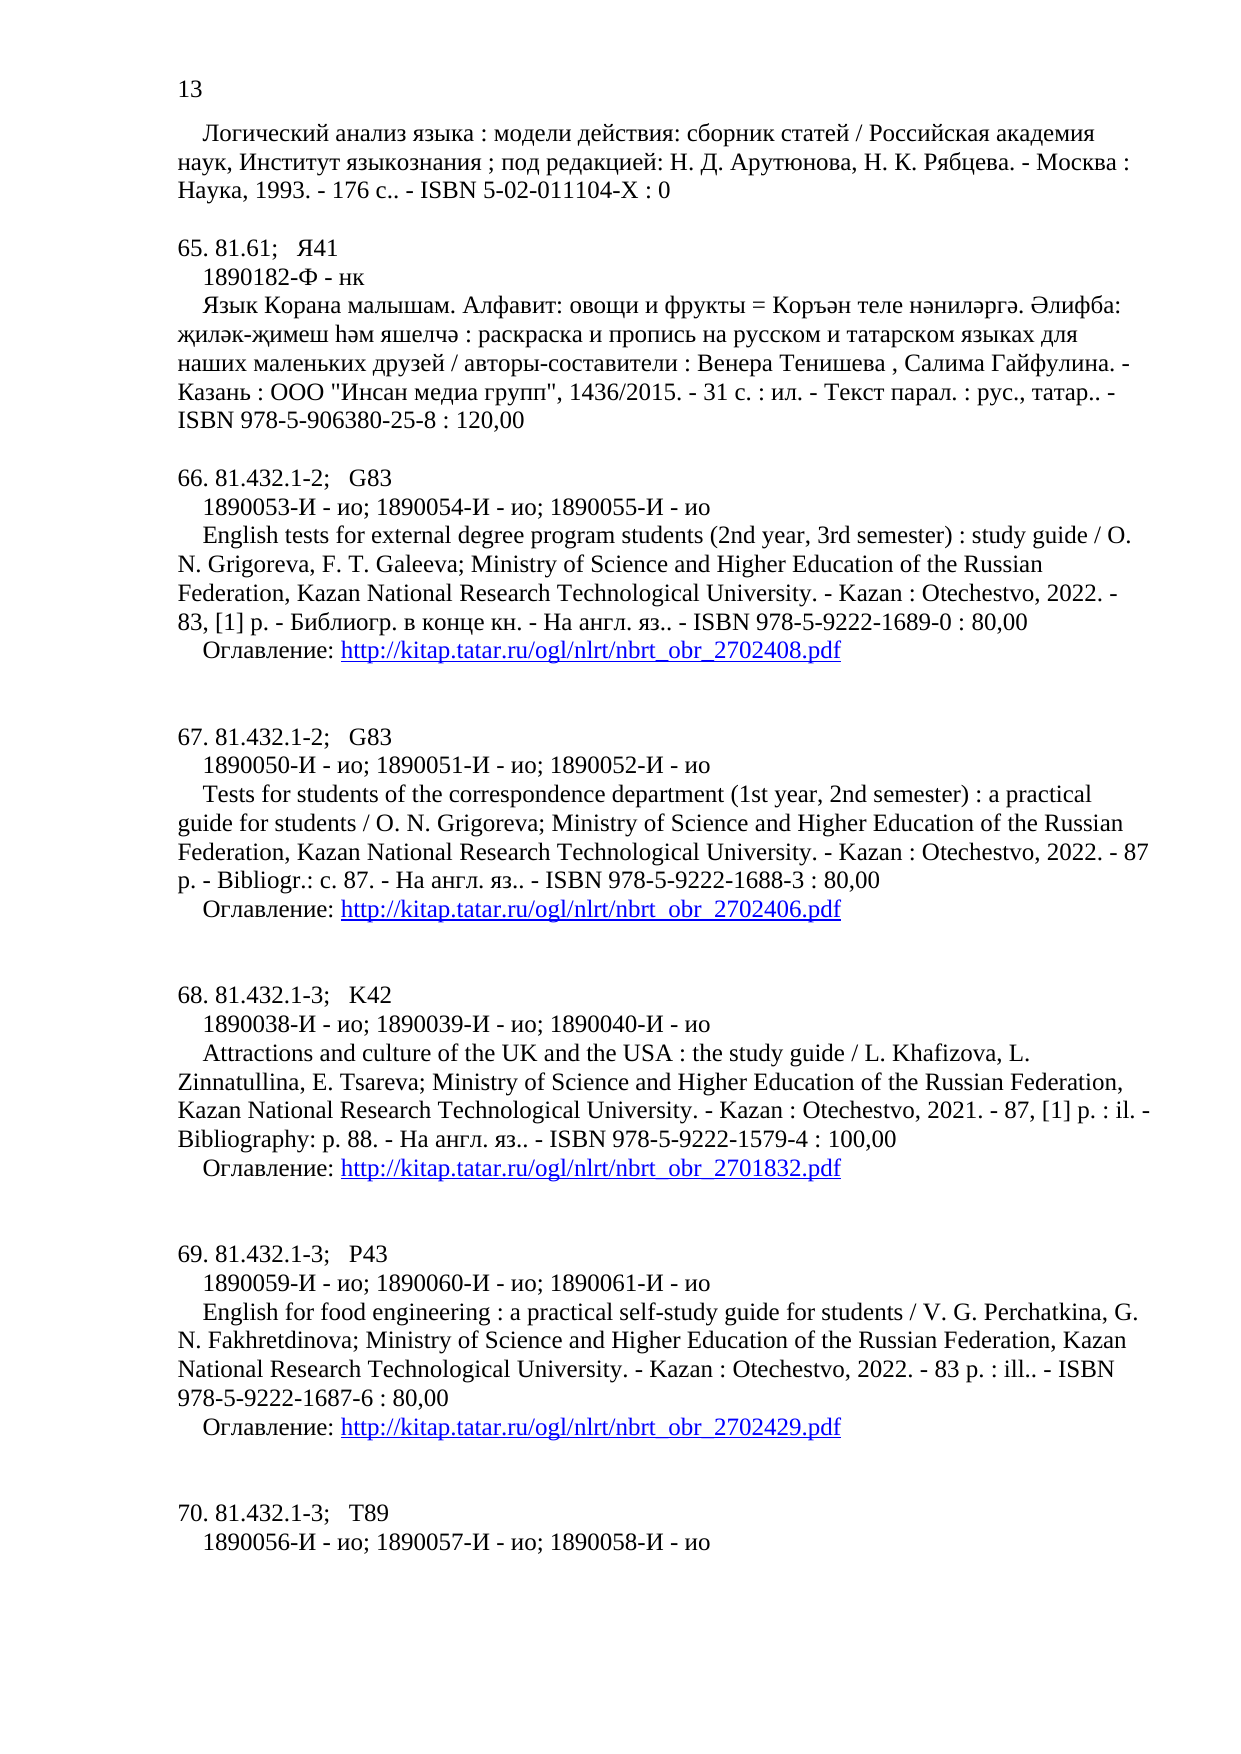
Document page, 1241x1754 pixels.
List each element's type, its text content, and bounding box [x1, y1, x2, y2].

text 1890059-И - ио; 1890060-И - ио; 1890061-И - ио [177, 1268, 1152, 1297]
text Оглавление: http://kitap.tatar.ru/ogl/nlrt/nbrt_obr_2702406.pdf [177, 894, 1152, 923]
text 1890050-И - ио; 1890051-И - ио; 1890052-И - ио [177, 751, 1152, 779]
text 66. 81.432.1-2; G83 [177, 463, 1152, 492]
text 1890182-Ф - нк [177, 262, 1152, 291]
text 68. 81.432.1-3; K42 [177, 981, 1152, 1009]
text Оглавление: http://kitap.tatar.ru/ogl/nlrt/nbrt_obr_2701832.pdf [177, 1153, 1152, 1182]
text Язык Корана малышам. Алфавит: овощи и фрукты = Коръән теле нәниләргә. Әлифба: җиләк-җимеш һәм яшелчә : раскраска и пропись на русском и татарском языках для наших маленьких друзей / авторы-составители : Венера Тенишева , Салима Гайфулина. - Казань : ООО "Инсан медиа групп", 1436/2015. - 31 с. : ил. - Текст парал. : рус., татар.. - ISBN 978-5-906380-25-8 : 120,00 [177, 291, 1152, 434]
text 69. 81.432.1-3; P43 [177, 1239, 1152, 1268]
text 65. 81.61; Я41 [177, 233, 1152, 262]
text Attractions and culture of the UK and the USA : the study guide / L. Khafizova, L. Zinnatullina, E. Tsareva; Ministry of Science and Higher Education of the Russian Federation, Kazan National Research Technological University. - Kazan : Otechestvo, 2021. - 87, [1] p. : il. - Bibliography: p. 88. - На англ. яз.. - ISBN 978-5-9222-1579-4 : 100,00 [177, 1038, 1152, 1153]
text 1890053-И - ио; 1890054-И - ио; 1890055-И - ио [177, 492, 1152, 521]
text English for food engineering : a practical self-study guide for students / V. G. Perchatkina, G. N. Fakhretdinova; Ministry of Science and Higher Education of the Russian Federation, Kazan National Research Technological University. - Kazan : Otechestvo, 2022. - 83 p. : ill.. - ISBN 978-5-9222-1687-6 : 80,00 [177, 1297, 1152, 1412]
text Оглавление: http://kitap.tatar.ru/ogl/nlrt/nbrt_obr_2702408.pdf [177, 636, 1152, 664]
text Оглавление: http://kitap.tatar.ru/ogl/nlrt/nbrt_obr_2702429.pdf [177, 1412, 1152, 1441]
text 1890038-И - ио; 1890039-И - ио; 1890040-И - ио [177, 1009, 1152, 1038]
text Логический анализ языка : модели действия: сборник статей / Российская академия наук, Институт языкознания ; под редакцией: Н. Д. Арутюнова, Н. К. Рябцева. - Москва : Наука, 1993. - 176 c.. - ISBN 5-02-011104-X : 0 [177, 118, 1152, 204]
text 67. 81.432.1-2; G83 [177, 722, 1152, 751]
text 1890056-И - ио; 1890057-И - ио; 1890058-И - ио [177, 1527, 1152, 1556]
text 70. 81.432.1-3; T89 [177, 1498, 1152, 1527]
text Tests for students of the correspondence department (1st year, 2nd semester) : a practical guide for students / O. N. Grigoreva; Ministry of Science and Higher Education of the Russian Federation, Kazan National Research Technological University. - Kazan : Otechestvo, 2022. - 87 p. - Bibliogr.: с. 87. - На англ. яз.. - ISBN 978-5-9222-1688-3 : 80,00 [177, 779, 1152, 894]
text English tests for external degree program students (2nd year, 3rd semester) : study guide / O. N. Grigoreva, F. T. Galeeva; Ministry of Science and Higher Education of the Russian Federation, Kazan National Research Technological University. - Kazan : Otechestvo, 2022. - 83, [1] p. - Библиогр. в конце кн. - На англ. яз.. - ISBN 978-5-9222-1689-0 : 80,00 [177, 521, 1152, 636]
